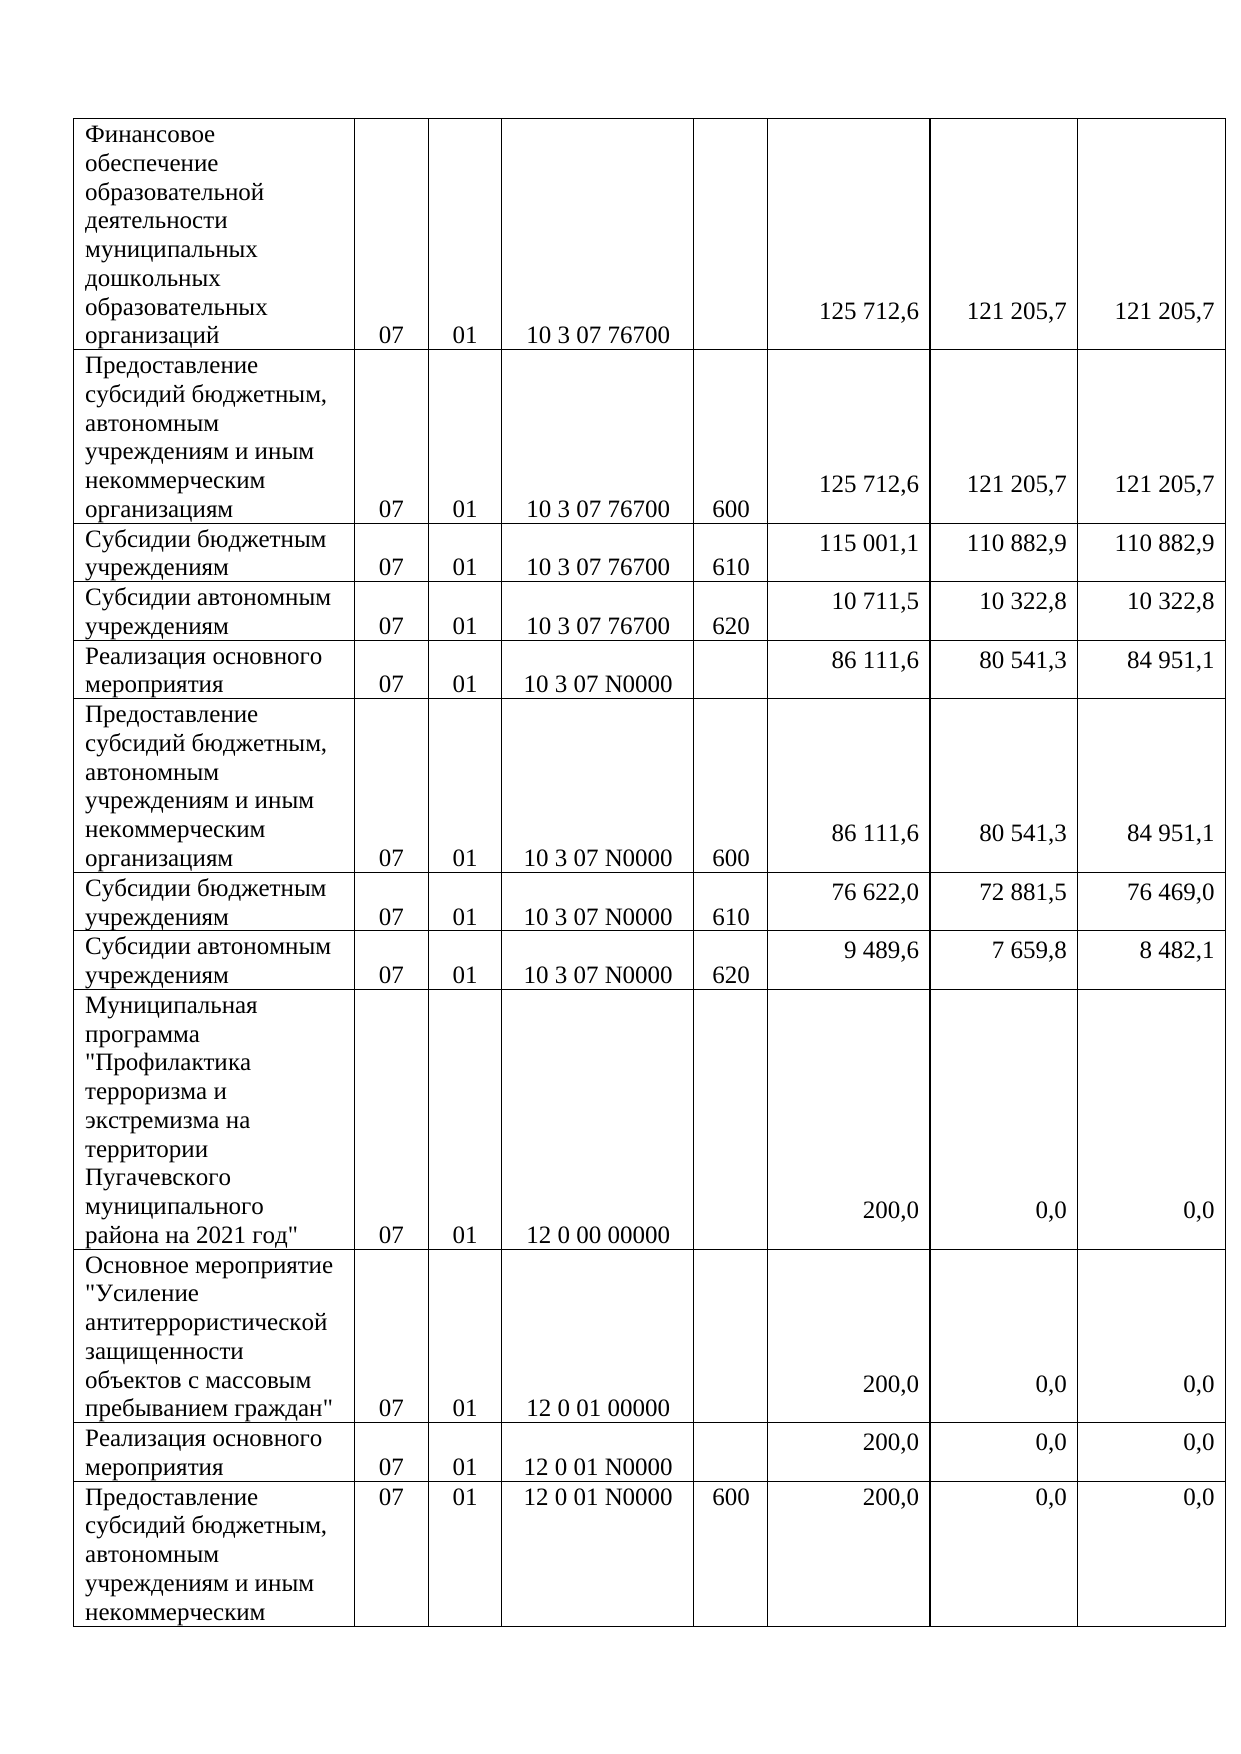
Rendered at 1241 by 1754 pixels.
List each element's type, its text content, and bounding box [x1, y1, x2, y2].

table_cell 10 3 07 N0000 [502, 699, 693, 872]
table_cell 07 [355, 582, 428, 640]
table_cell 8 482,1 [1078, 931, 1225, 989]
table_cell 01 [429, 641, 501, 698]
table_cell 01 [429, 990, 501, 1249]
table_cell Финансовое обеспечение образовательной деятельности муниципальных дошкольных образовательных организаций [74, 119, 354, 349]
table_cell 01 [429, 931, 501, 989]
table_cell 01 [429, 1482, 501, 1626]
table_cell 200,0 [768, 1250, 929, 1422]
table_cell 01 [429, 582, 501, 640]
table_cell 10 3 07 76700 [502, 350, 693, 523]
table_cell 10 3 07 76700 [502, 524, 693, 581]
table_cell 0,0 [1078, 1423, 1225, 1481]
table_cell [694, 641, 767, 698]
table_cell 610 [694, 524, 767, 581]
table_cell 9 489,6 [768, 931, 929, 989]
table_cell 84 951,1 [1078, 641, 1225, 698]
table_cell Реализация основного мероприятия [74, 641, 354, 698]
table_cell 200,0 [768, 1423, 929, 1481]
table_cell Субсидии бюджетным учреждениям [74, 524, 354, 581]
table_cell 01 [429, 1423, 501, 1481]
table_cell 110 882,9 [1078, 524, 1225, 581]
table_cell 10 3 07 N0000 [502, 931, 693, 989]
table_cell 12 0 01 N0000 [502, 1482, 693, 1626]
table_cell 76 622,0 [768, 873, 929, 930]
table_cell 121 205,7 [931, 350, 1077, 523]
table_cell [694, 990, 767, 1249]
table_cell 0,0 [1078, 1482, 1225, 1626]
table_cell 115 001,1 [768, 524, 929, 581]
table_cell 12 0 01 N0000 [502, 1423, 693, 1481]
table_cell Основное мероприятие "Усиление антитеррористической защищенности объектов с массовым пребыванием граждан" [74, 1250, 354, 1422]
table_cell Предоставление субсидий бюджетным, автономным учреждениям и иным некоммерческим организациям [74, 350, 354, 523]
table_cell [694, 119, 767, 349]
table_cell 0,0 [931, 1423, 1077, 1481]
table_cell 07 [355, 873, 428, 930]
table_cell 01 [429, 873, 501, 930]
table_cell 200,0 [768, 1482, 929, 1626]
table_cell 620 [694, 931, 767, 989]
table_cell 600 [694, 1482, 767, 1626]
table_cell 200,0 [768, 990, 929, 1249]
table_cell 07 [355, 350, 428, 523]
table_cell 10 3 07 76700 [502, 582, 693, 640]
table_cell 07 [355, 1250, 428, 1422]
table_cell 125 712,6 [768, 350, 929, 523]
table_cell 01 [429, 119, 501, 349]
table_cell 10 322,8 [1078, 582, 1225, 640]
table_cell 07 [355, 641, 428, 698]
table_cell 01 [429, 350, 501, 523]
table_cell 7 659,8 [931, 931, 1077, 989]
table_cell 01 [429, 524, 501, 581]
table_cell 84 951,1 [1078, 699, 1225, 872]
table_cell 0,0 [931, 1482, 1077, 1626]
table_cell 0,0 [1078, 990, 1225, 1249]
table_cell 01 [429, 1250, 501, 1422]
table_cell 10 3 07 N0000 [502, 873, 693, 930]
table_cell 07 [355, 524, 428, 581]
table_cell Субсидии автономным учреждениям [74, 931, 354, 989]
table_cell 86 111,6 [768, 699, 929, 872]
table_cell Реализация основного мероприятия [74, 1423, 354, 1481]
table_cell Субсидии автономным учреждениям [74, 582, 354, 640]
table_cell 76 469,0 [1078, 873, 1225, 930]
table_cell 10 322,8 [931, 582, 1077, 640]
table_cell 10 3 07 N0000 [502, 641, 693, 698]
table_cell Предоставление субсидий бюджетным, автономным учреждениям и иным некоммерческим организациям [74, 699, 354, 872]
table_cell 125 712,6 [768, 119, 929, 349]
table_cell 12 0 01 00000 [502, 1250, 693, 1422]
table_cell 121 205,7 [1078, 350, 1225, 523]
table_cell 620 [694, 582, 767, 640]
table_cell 07 [355, 1482, 428, 1626]
table_cell 07 [355, 699, 428, 872]
table_cell 0,0 [1078, 1250, 1225, 1422]
table_cell 110 882,9 [931, 524, 1077, 581]
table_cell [74, 1482, 354, 1626]
table_cell [694, 1250, 767, 1422]
table_cell 07 [355, 119, 428, 349]
table_cell 600 [694, 350, 767, 523]
table_cell Субсидии бюджетным учреждениям [74, 873, 354, 930]
table_cell 10 3 07 76700 [502, 119, 693, 349]
table_cell 600 [694, 699, 767, 872]
table_cell 610 [694, 873, 767, 930]
table_cell 121 205,7 [931, 119, 1077, 349]
table_cell Муниципальная программа "Профилактика терроризма и экстремизма на территории Пугачевского муниципального района на 2021 год" [74, 990, 354, 1249]
table_cell 07 [355, 990, 428, 1249]
table_cell 07 [355, 931, 428, 989]
table_cell 10 711,5 [768, 582, 929, 640]
table_cell 86 111,6 [768, 641, 929, 698]
table_cell 72 881,5 [931, 873, 1077, 930]
table_cell 0,0 [931, 990, 1077, 1249]
table_cell 01 [429, 699, 501, 872]
table_cell 0,0 [931, 1250, 1077, 1422]
table_cell 12 0 00 00000 [502, 990, 693, 1249]
table_cell [694, 1423, 767, 1481]
table_cell 07 [355, 1423, 428, 1481]
table_cell 80 541,3 [931, 641, 1077, 698]
table_cell 121 205,7 [1078, 119, 1225, 349]
table_cell 80 541,3 [931, 699, 1077, 872]
